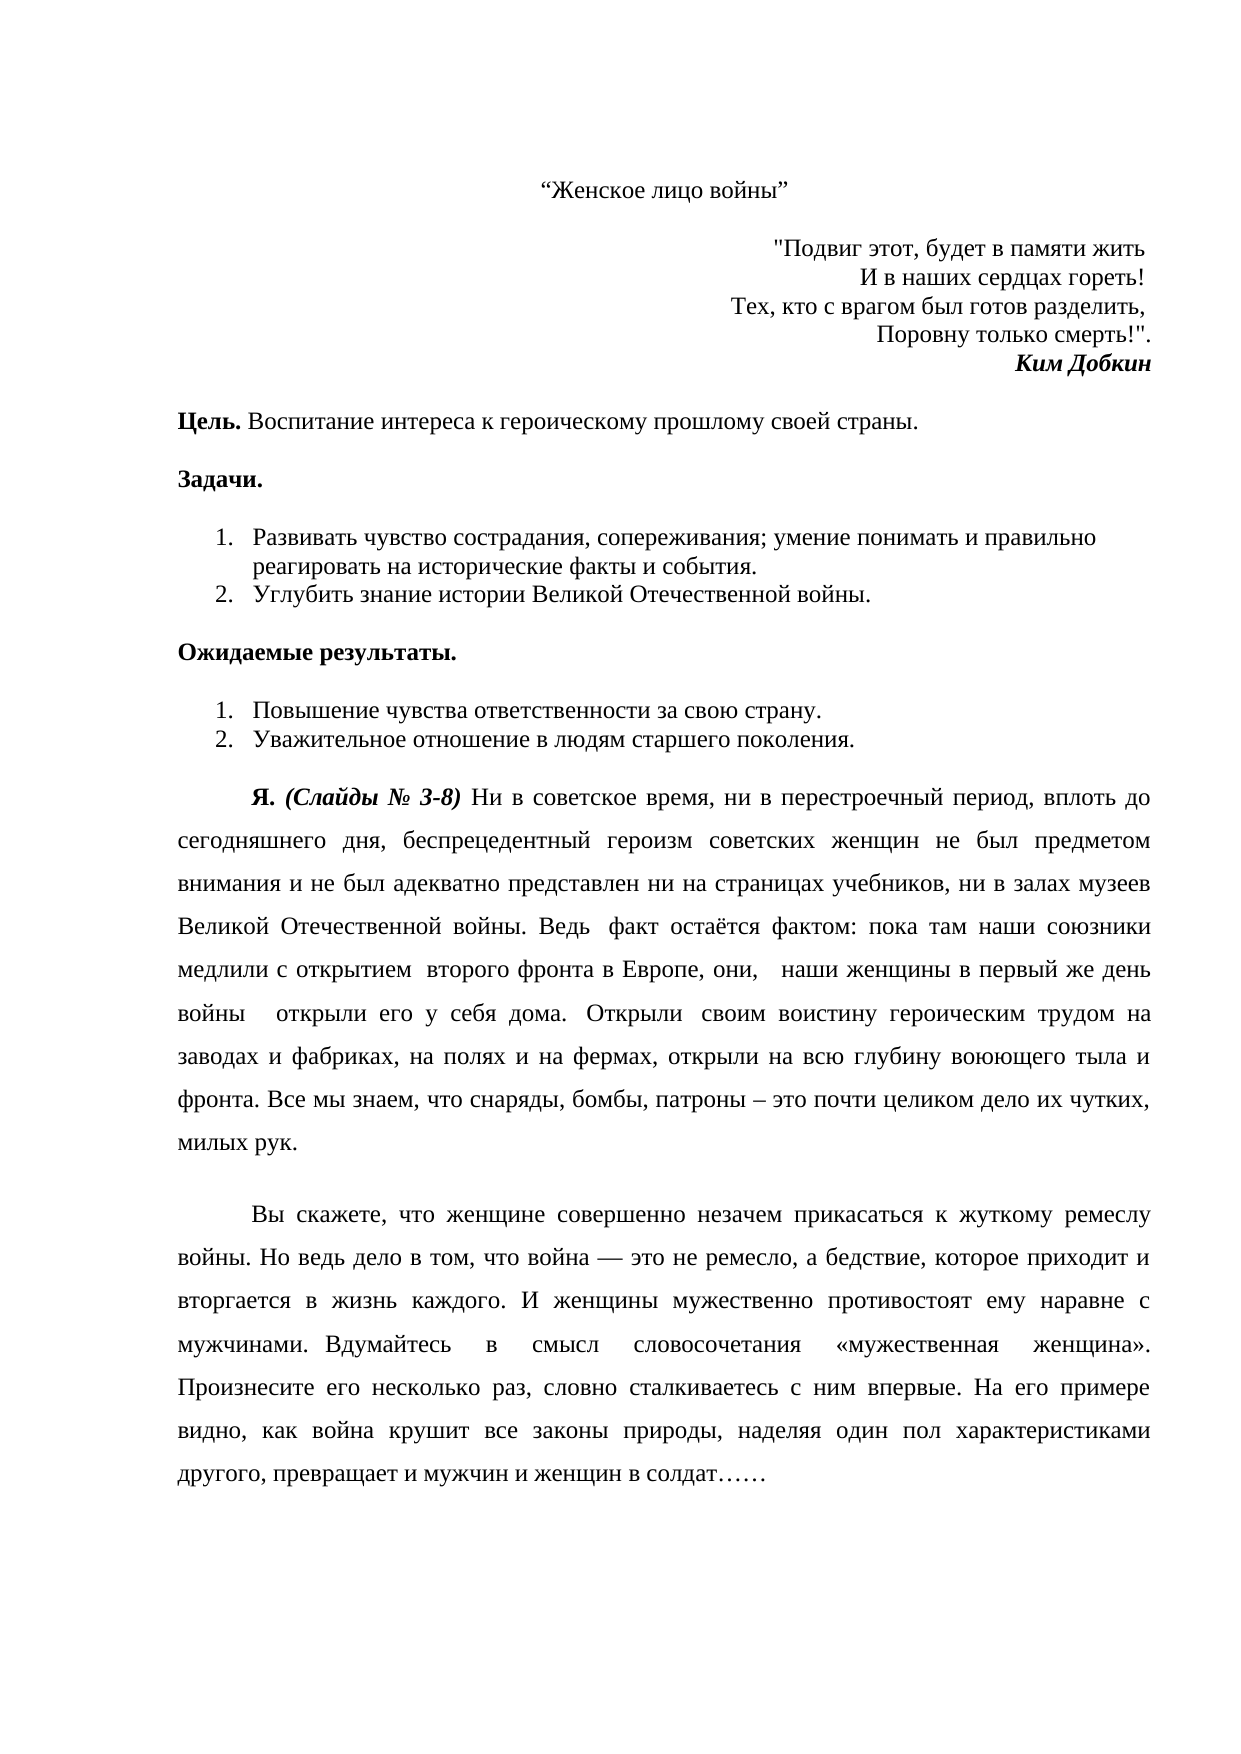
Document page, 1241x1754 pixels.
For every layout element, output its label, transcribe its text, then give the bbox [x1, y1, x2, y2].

text Вы скажете, что женщине совершенно незачем прикасаться к жуткому ремеслу войны. Но ведь дело в том, что война — это не ремесло, а бедствие, которое приходит и вторгается в жизнь каждого. И женщины мужественно противостоят ему наравне с мужчинами. Вдумайтесь в смысл словосочетания «мужественная женщина». Произнесите его несколько раз, словно сталкиваетесь с ним впервые. На его примере видно, как война крушит все законы природы, наделяя один пол характеристиками другого, превращает и мужчин и женщин в солдат…… [177, 1199, 1152, 1487]
text “Женское лицо войны” [177, 175, 1152, 204]
list Углубить знание истории Великой Отечественной войны. [215, 579, 1152, 608]
list Уважительное отношение в людям старшего поколения. [215, 724, 1152, 753]
list Развивать чувство сострадания, сопереживания; умение понимать и правильно реагировать на исторические факты и события. [215, 522, 1152, 579]
text Цель. Воспитание интереса к героическому прошлому своей страны. [177, 406, 1152, 435]
text Ожидаемые результаты. [177, 637, 1152, 666]
text "Подвиг этот, будет в памяти жить И в наших сердцах гореть! Тех, кто с врагом был готов разделить, Поровну только смерть!". Ким Добкин [177, 233, 1152, 377]
text Я. (Слайды № 3-8) Ни в советское время, ни в перестроечный период, вплоть до сегодняшнего дня, беспрецедентный героизм советских женщин не был предметом внимания и не был адекватно представлен ни на страницах учебников, ни в залах музеев Великой Отечественной войны. Ведь факт остаётся фактом: пока там наши союзники медлили с открытием второго фронта в Европе, они, наши женщины в первый же день войны открыли его у себя дома. Открыли своим воистину героическим трудом на заводах и фабриках, на полях и на фермах, открыли на всю глубину воюющего тыла и фронта. Все мы знаем, что снаряды, бомбы, патроны – это почти целиком дело их чутких, милых рук. [177, 782, 1152, 1156]
text Задачи. [177, 464, 1152, 493]
list Повышение чувства ответственности за свою страну. [215, 695, 1152, 724]
